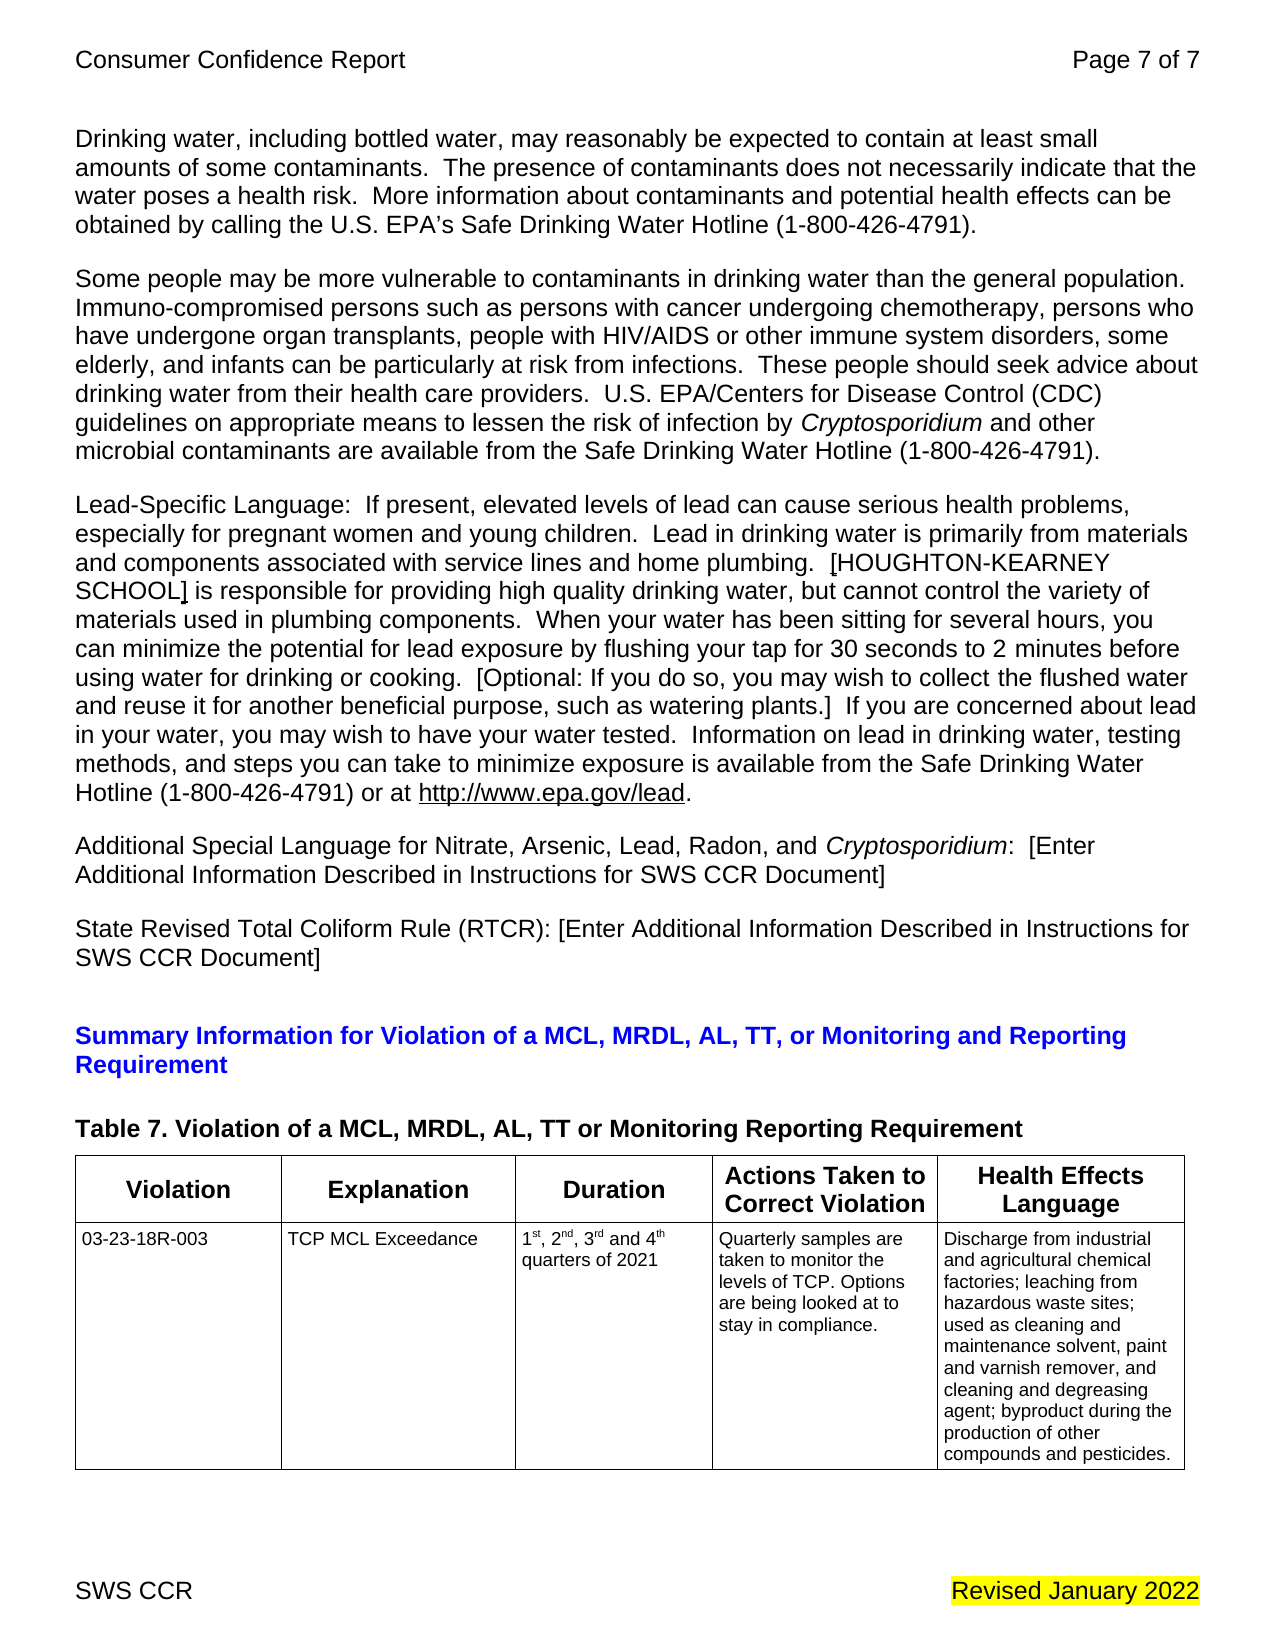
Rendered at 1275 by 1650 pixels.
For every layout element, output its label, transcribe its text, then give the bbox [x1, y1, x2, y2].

table_cell Quarterly samples are taken to monitor the levels of TCP. Options are being looked at to stay in compliance. [713, 1223, 937, 1469]
text Table 7. Violation of a MCL, MRDL, AL, TT or Monitoring Reporting Requirement [75, 1114, 1200, 1143]
text Additional Special Language for Nitrate, Arsenic, Lead, Radon, and Cryptosporidium: [Enter Additional Information Described in Instructions for SWS CCR Document] [75, 831, 1200, 889]
table_header Explanation [282, 1156, 515, 1222]
table_cell 03-23-18R-003 [76, 1223, 281, 1469]
table_header Health Effects Language [938, 1156, 1184, 1222]
table_header Duration [516, 1156, 712, 1222]
text Some people may be more vulnerable to contaminants in drinking water than the general population. Immuno-compromised persons such as persons with cancer undergoing chemotherapy, persons who have undergone organ transplants, people with HIV/AIDS or other immune system disorders, some elderly, and infants can be particularly at risk from infections. These people should seek advice about drinking water from their health care providers. U.S. EPA/Centers for Disease Control (CDC) guidelines on appropriate means to lessen the risk of infection by Cryptosporidium and other microbial contaminants are available from the Safe Drinking Water Hotline (1-800-426-4791). [75, 264, 1200, 465]
table_header Actions Taken to Correct Violation [713, 1156, 937, 1222]
subtitle Summary Information for Violation of a MCL, MRDL, AL, TT, or Monitoring and Reporting Requirement [75, 1021, 1200, 1079]
table_cell 1st, 2nd, 3rd and 4th quarters of 2021 [516, 1223, 712, 1469]
table_cell TCP MCL Exceedance [282, 1223, 515, 1469]
text Drinking water, including bottled water, may reasonably be expected to contain at least small amounts of some contaminants. The presence of contaminants does not necessarily indicate that the water poses a health risk. More information about contaminants and potential health effects can be obtained by calling the U.S. EPA’s Safe Drinking Water Hotline (1-800-426-4791). [75, 124, 1200, 239]
text Lead-Specific Language: If present, elevated levels of lead can cause serious health problems, especially for pregnant women and young children. Lead in drinking water is primarily from materials and components associated with service lines and home plumbing. [HOUGHTON-KEARNEY SCHOOL] is responsible for providing high quality drinking water, but cannot control the variety of materials used in plumbing components. When your water has been sitting for several hours, you can minimize the potential for lead exposure by flushing your tap for 30 seconds to 2 minutes before using water for drinking or cooking. [Optional: If you do so, you may wish to collect the flushed water and reuse it for another beneficial purpose, such as watering plants.] If you are concerned about lead in your water, you may wish to have your water tested. Information on lead in drinking water, testing methods, and steps you can take to minimize exposure is available from the Safe Drinking Water Hotline (1-800-426-4791) or at http://www.epa.gov/lead. [75, 490, 1200, 806]
table_header Violation [76, 1156, 281, 1222]
text State Revised Total Coliform Rule (RTCR): [Enter Additional Information Described in Instructions for SWS CCR Document] [75, 914, 1200, 971]
table_cell Discharge from industrial and agricultural chemical factories; leaching from hazardous waste sites; used as cleaning and maintenance solvent, paint and varnish remover, and cleaning and degreasing agent; byproduct during the production of other compounds and pesticides. [938, 1223, 1184, 1469]
